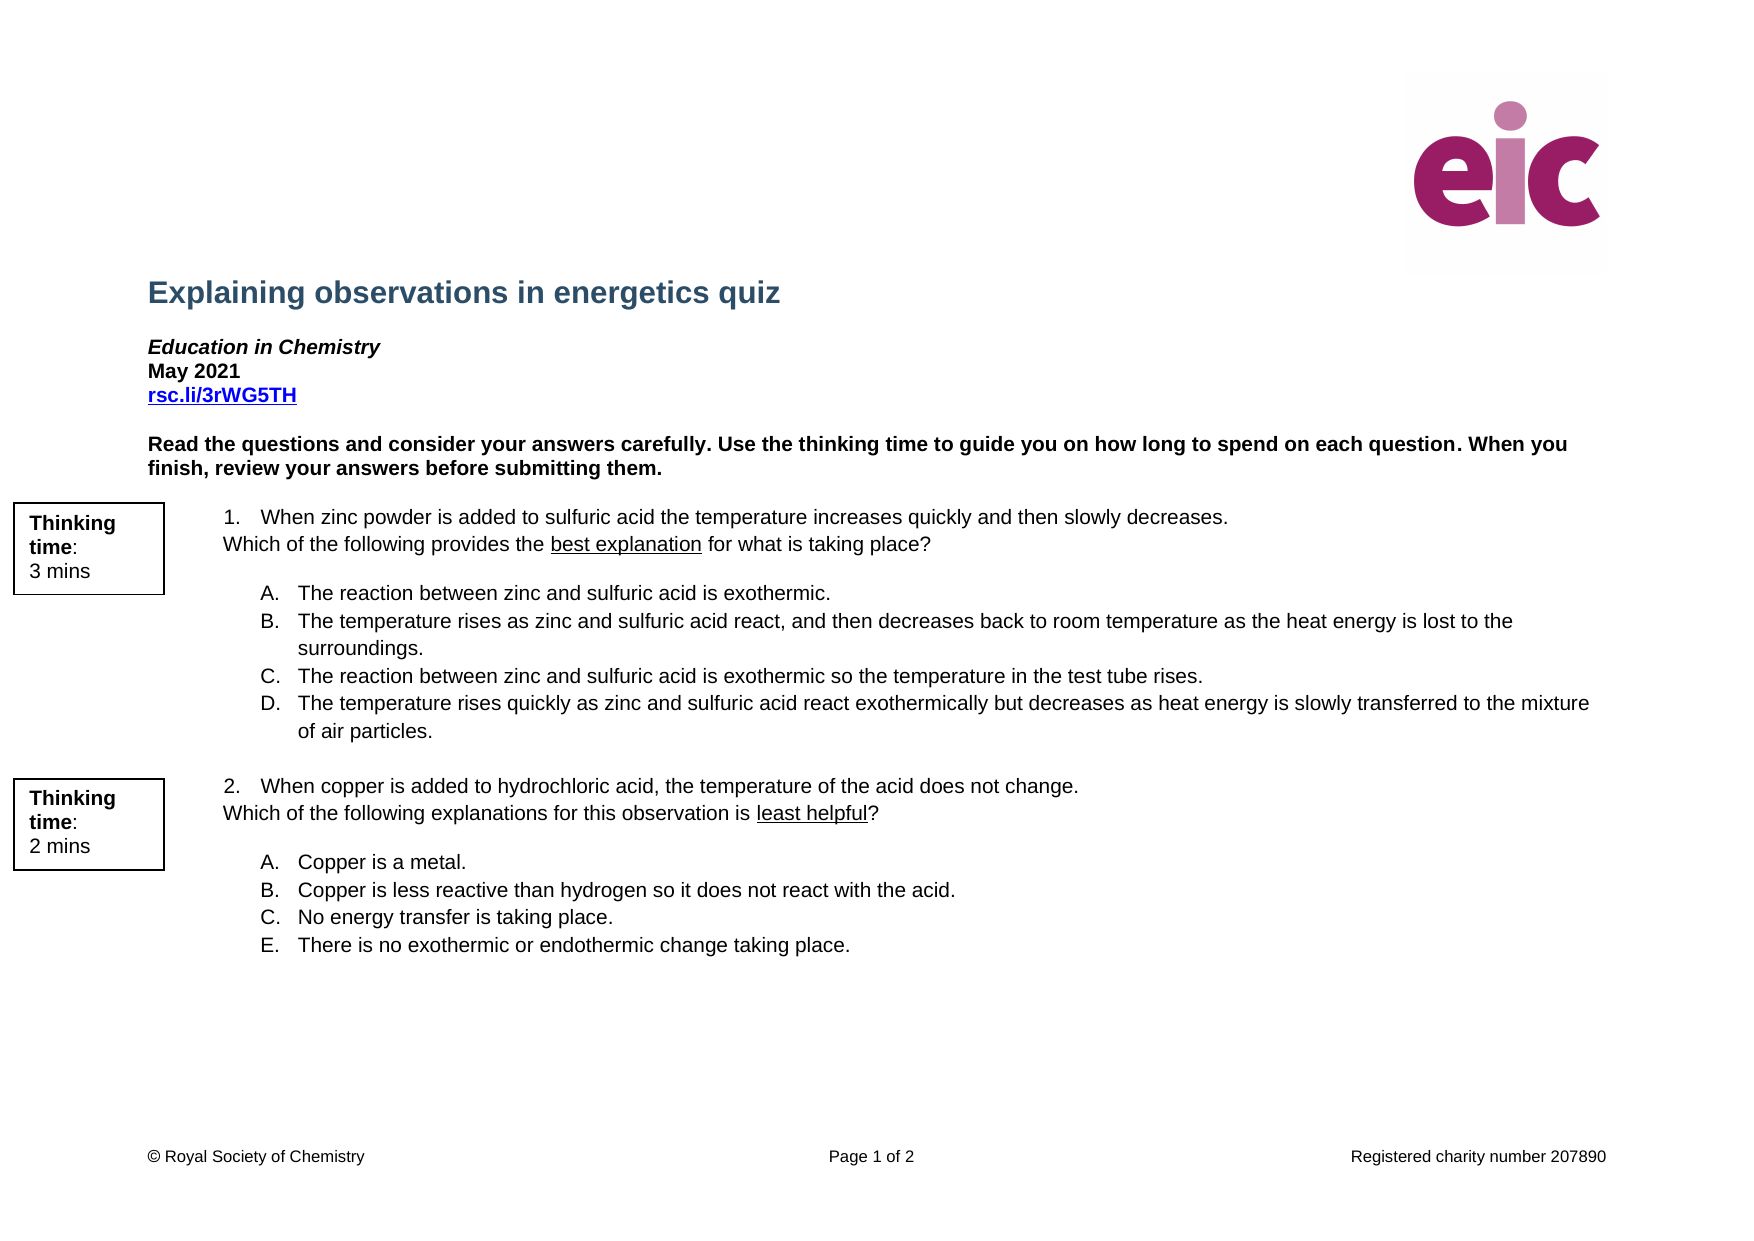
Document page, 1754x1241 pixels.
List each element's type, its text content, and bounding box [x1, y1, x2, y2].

list Copper is less reactive than hydrogen so it does not react with the acid. [260, 878, 1606, 902]
list When zinc powder is added to sulfuric acid the temperature increases quickly and then slowly decreases. [185, 505, 1606, 529]
picture [1406, 73, 1607, 274]
text Which of the following provides the best explanation for what is taking place? [223, 532, 1606, 556]
list Copper is a metal. [260, 850, 1606, 874]
text Education in Chemistry May 2021 rsc.li/3rWG5TH [148, 335, 1606, 407]
list The reaction between zinc and sulfuric acid is exothermic so the temperature in the test tube rises. [260, 664, 1606, 688]
list There is no exothermic or endothermic change taking place. [260, 933, 1606, 957]
list The reaction between zinc and sulfuric acid is exothermic. [260, 581, 1606, 605]
list When copper is added to hydrochloric acid, the temperature of the acid does not change. [185, 774, 1606, 798]
list The temperature rises quickly as zinc and sulfuric acid react exothermically but decreases as heat energy is slowly transferred to the mixture of air particles. [260, 691, 1606, 743]
text Which of the following explanations for this observation is least helpful? [223, 801, 1606, 825]
subtitle Explaining observations in energetics quiz [148, 274, 1606, 310]
list The temperature rises as zinc and sulfuric acid react, and then decreases back to room temperature as the heat energy is lost to the surroundings. [260, 609, 1606, 660]
list No energy transfer is taking place. [260, 905, 1606, 929]
text Read the questions and consider your answers carefully. Use the thinking time to guide you on how long to spend on each question. When you finish, review your answers before submitting them. [148, 432, 1606, 480]
